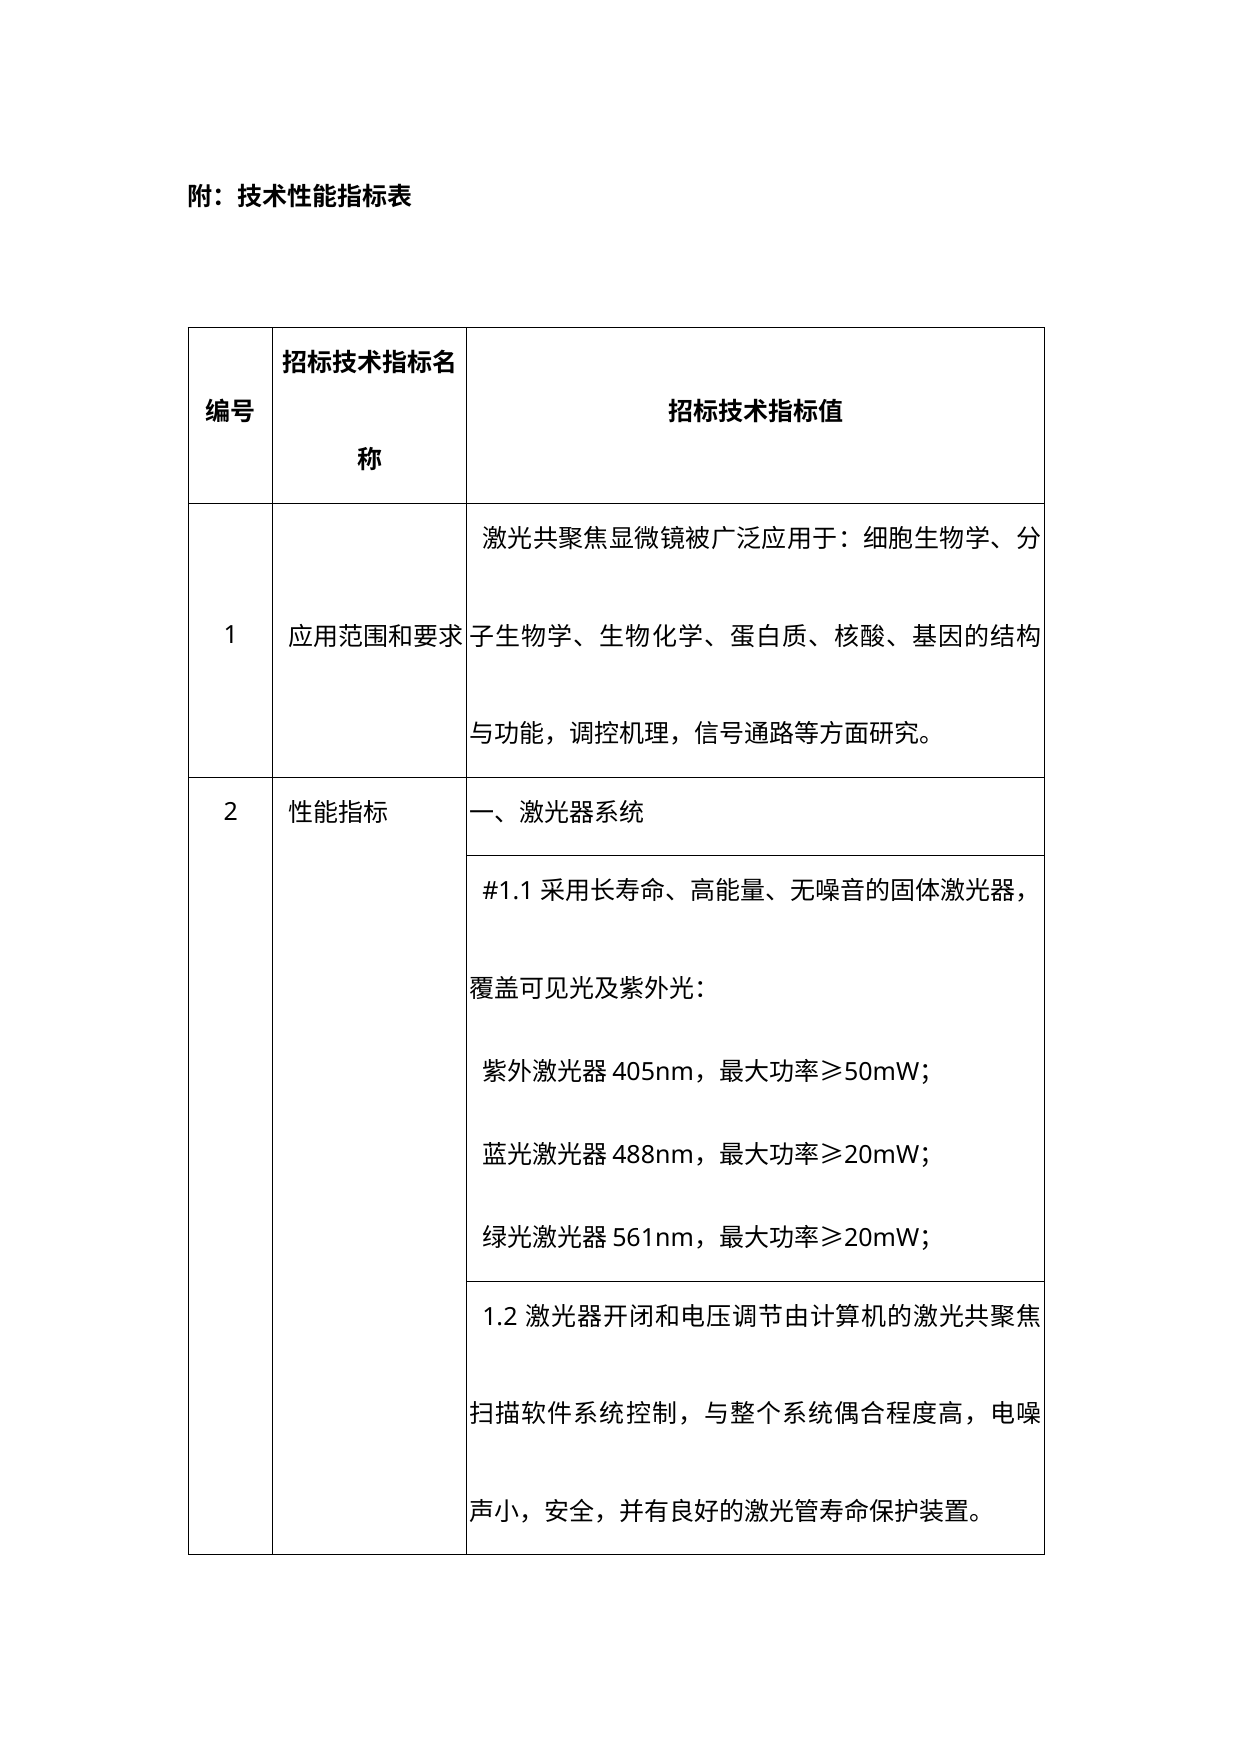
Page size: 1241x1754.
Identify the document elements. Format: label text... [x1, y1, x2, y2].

table_cell 1 [189, 504, 272, 777]
table_cell 一、激光器系统 [467, 778, 1044, 855]
table_header 招标技术指标名称 [273, 328, 466, 503]
table_cell 2 [189, 778, 272, 1554]
table_cell 应用范围和要求 [273, 504, 466, 777]
table_header 编号 [189, 328, 272, 503]
text 附：技术性能指标表 [187, 162, 1053, 227]
table_cell #1.1 采用长寿命、高能量、无噪音的固体激光器，覆盖可见光及紫外光： 紫外激光器405nm，最大功率≥50mW； 蓝光激光器488nm，最大功率≥20mW； 绿光激光器561nm，最大功率≥20mW； [467, 856, 1044, 1281]
table_cell 1.2 激光器开闭和电压调节由计算机的激光共聚焦扫描软件系统控制，与整个系统偶合程度高，电噪声小，安全，并有良好的激光管寿命保护装置。 [467, 1282, 1044, 1554]
table_cell 激光共聚焦显微镜被广泛应用于：细胞生物学、分子生物学、生物化学、蛋白质、核酸、基因的结构与功能，调控机理，信号通路等方面研究。 [467, 504, 1044, 777]
table_header 招标技术指标值 [467, 328, 1044, 503]
table_cell 性能指标 [273, 778, 466, 1554]
